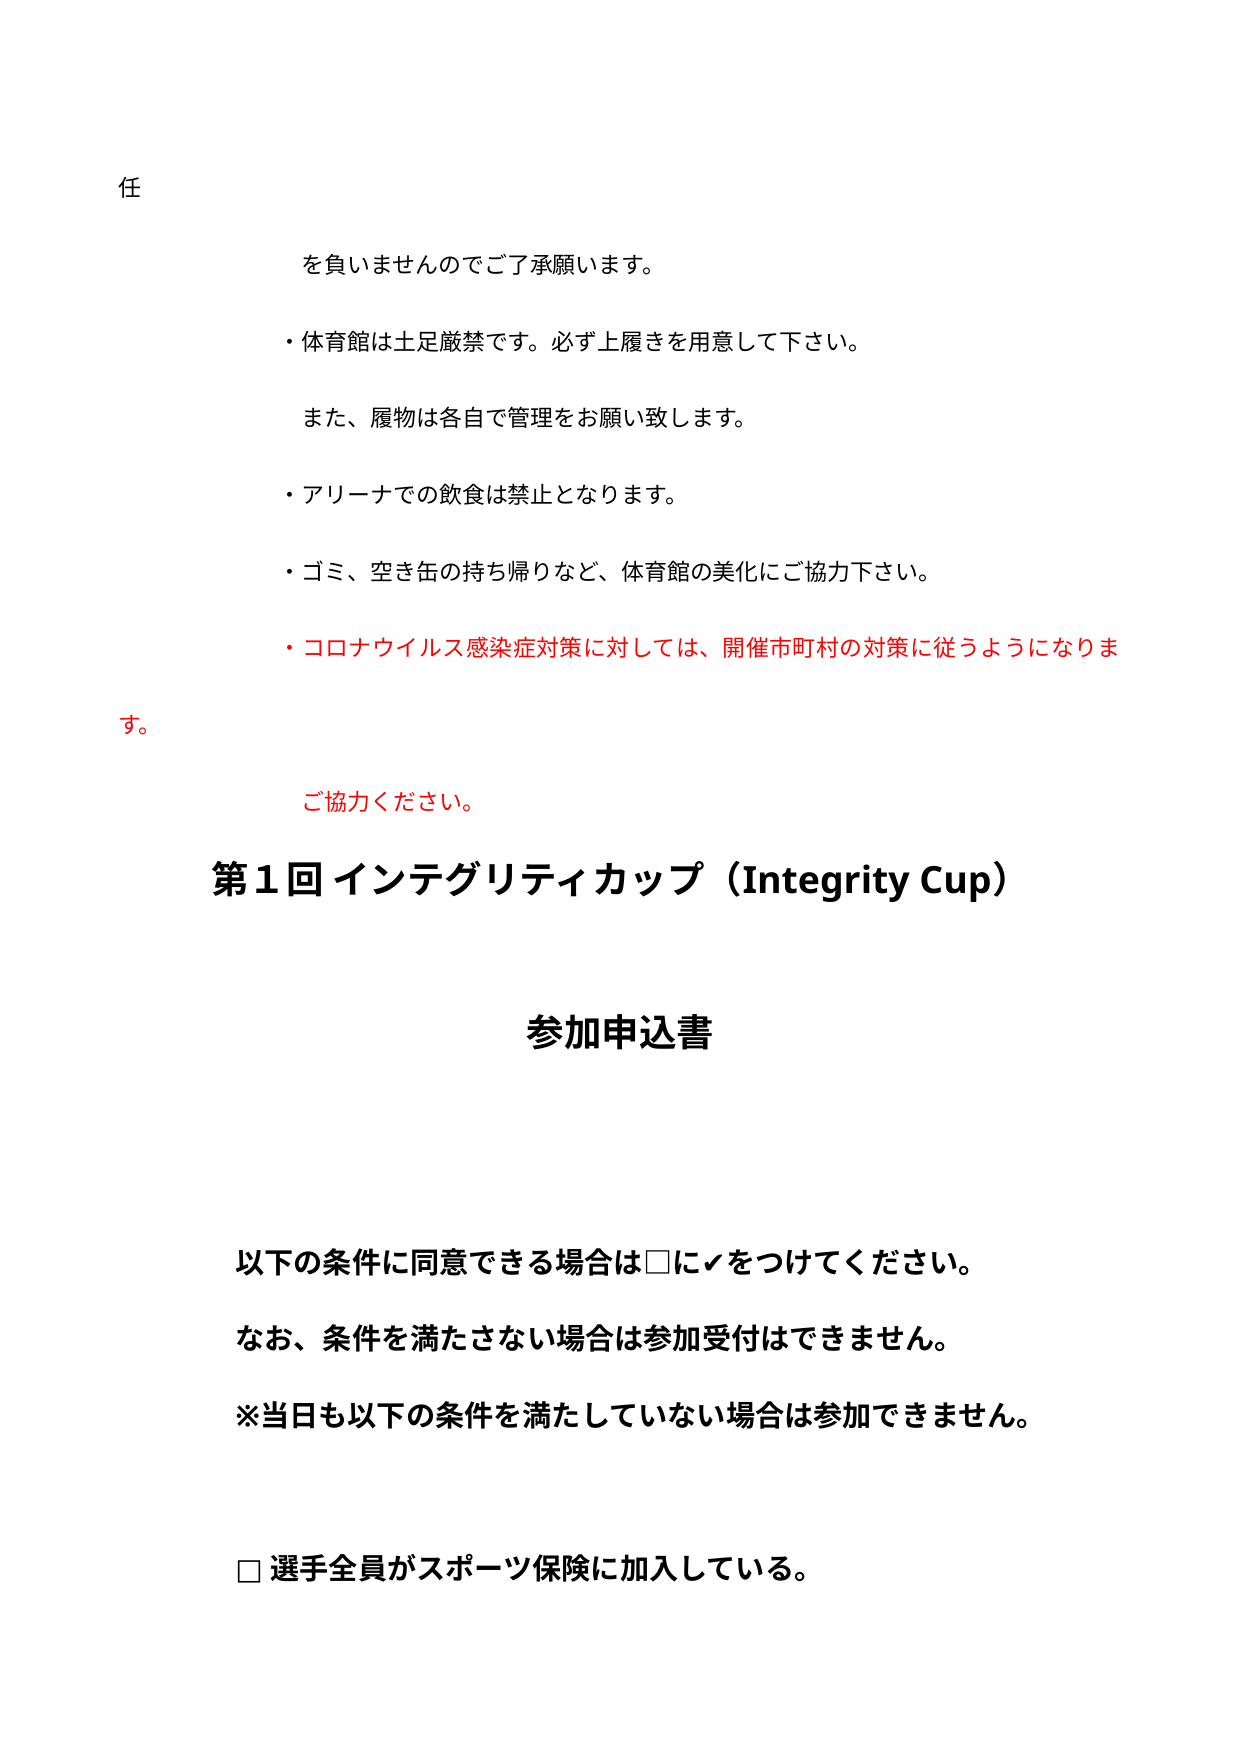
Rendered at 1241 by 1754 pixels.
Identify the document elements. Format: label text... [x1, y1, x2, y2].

text なお、条件を満たさない場合は参加受付はできません。 [118, 1299, 1122, 1375]
text 第１回 インテグリティカップ（Integrity Cup） [118, 839, 1122, 915]
text □ 選手全員がスポーツ保険に加入している。 [118, 1529, 1122, 1605]
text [118, 149, 1122, 225]
text ※当日も以下の条件を満たしていない場合は参加できません。 [118, 1375, 1122, 1452]
text ・コロナウイルス感染症対策に対しては、開催市町村の対策に従うようになります。 [118, 609, 1122, 762]
text ご協力ください。 [118, 762, 1122, 839]
text また、履物は各自で管理をお願い致します。 [118, 379, 1122, 455]
text を負いませんのでご了承願います。 [118, 225, 1122, 302]
text 参加申込書 [118, 992, 1122, 1069]
text 以下の条件に同意できる場合は□に✔をつけてください。 [118, 1222, 1122, 1299]
text ・体育館は土足厳禁です。必ず上履きを用意して下さい。 [118, 302, 1122, 379]
text ・アリーナでの飲食は禁止となります。 [118, 455, 1122, 532]
text ・ゴミ、空き缶の持ち帰りなど、体育館の美化にご協力下さい。 [118, 532, 1122, 609]
